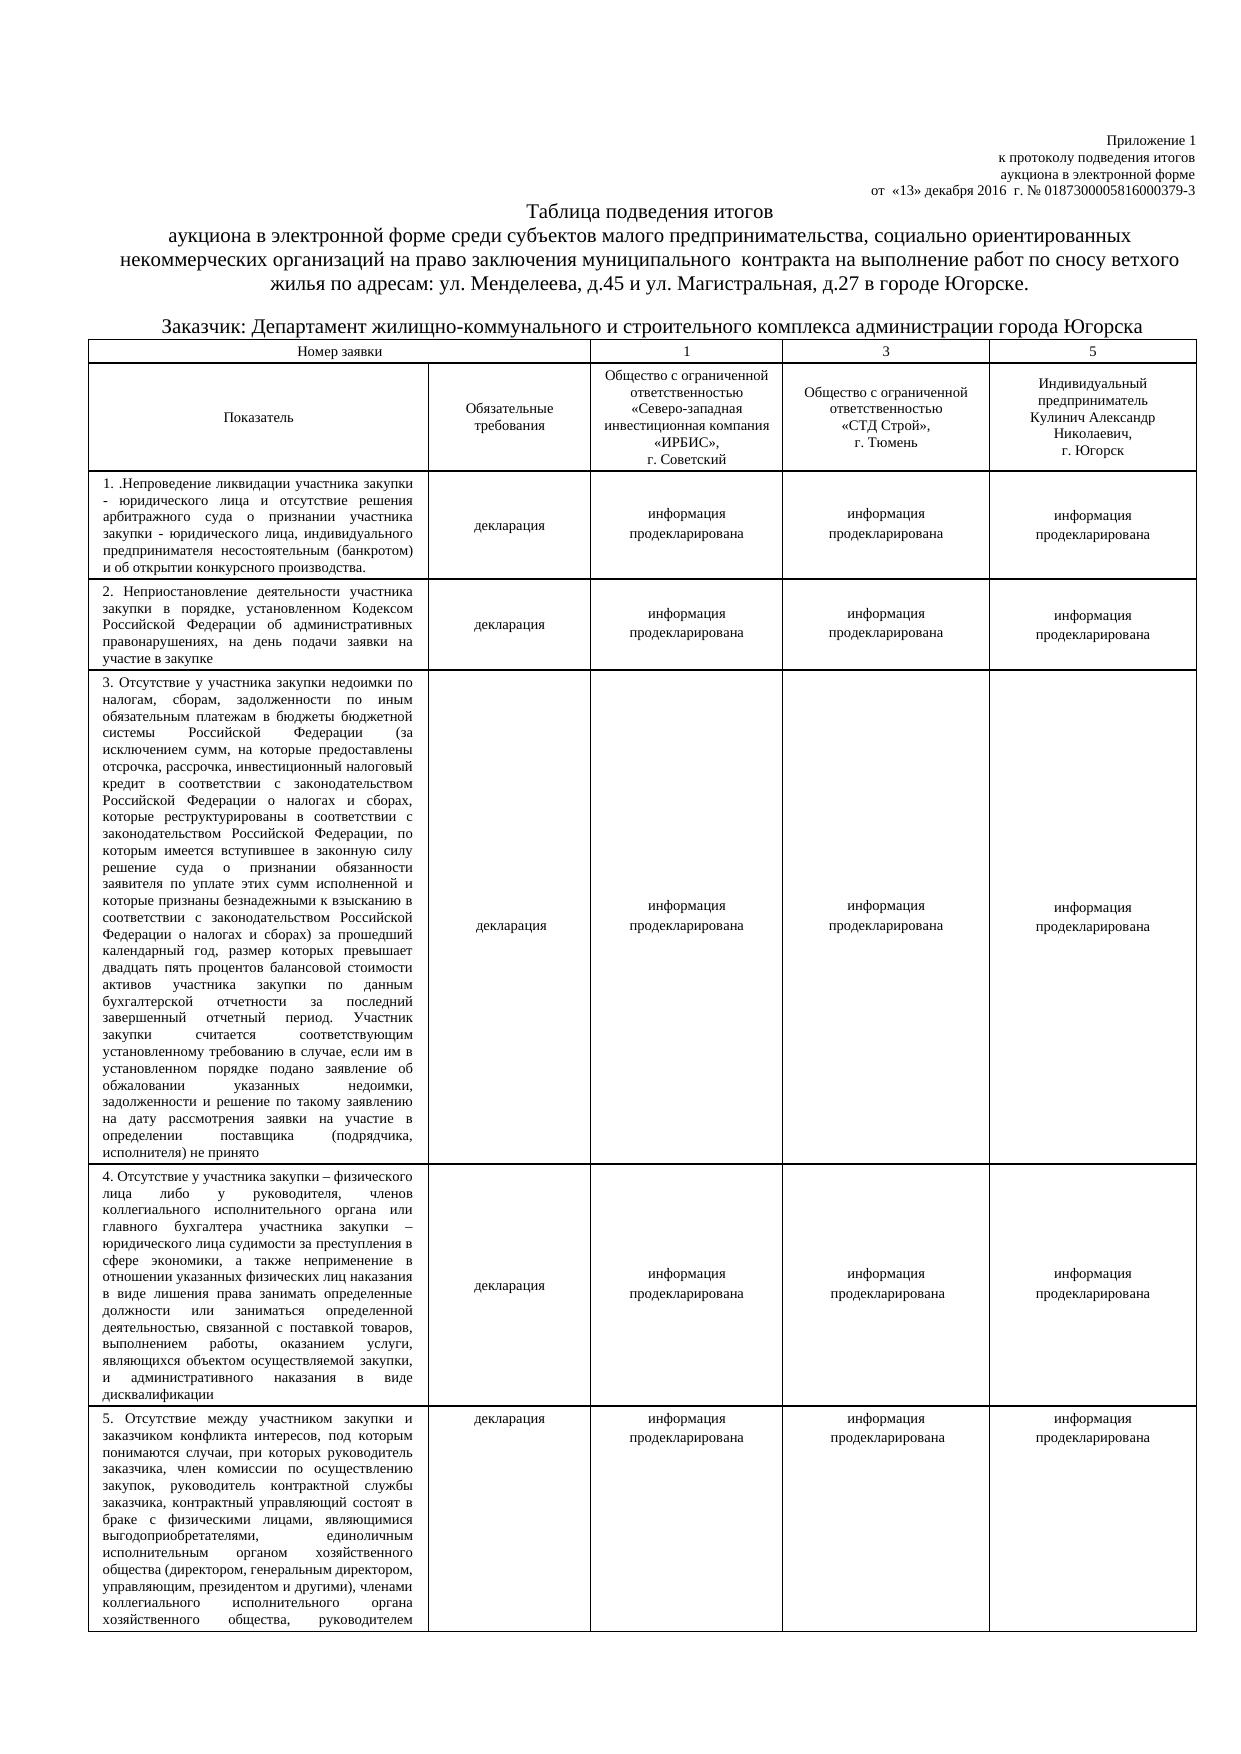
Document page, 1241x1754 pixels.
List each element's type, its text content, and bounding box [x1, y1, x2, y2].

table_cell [783, 1407, 989, 1631]
table_cell информация продекларирована [591, 580, 782, 669]
table_cell декларация [429, 671, 590, 1163]
table_cell информация продекларирована [990, 580, 1196, 669]
table_cell информация продекларирована [990, 1165, 1196, 1405]
table_cell информация продекларирована [591, 671, 782, 1163]
table_cell Общество с ограниченной ответственностью «Северо-западная инвестиционная компания «ИРБИС», г. Советский [591, 364, 782, 470]
table_cell декларация [429, 472, 590, 578]
table_cell информация продекларирована [591, 472, 782, 578]
table_cell Показатель [89, 364, 428, 470]
text Приложение 1 [59, 132, 1196, 149]
table_cell информация продекларирована [783, 580, 989, 669]
table_cell 1. .Непроведение ликвидации участника закупки - юридического лица и отсутствие решения арбитражного суда о признании участника закупки - юридического лица, индивидуального предпринимателя несостоятельным (банкротом) и об открытии конкурсного производства. [89, 472, 428, 578]
text аукциона в электронной форме среди субъектов малого предпринимательства, социально ориентированных некоммерческих организаций на право заключения муниципального контракта на выполнение работ по сносу ветхого жилья по адресам: ул. Менделеева, д.45 и ул. Магистральная, д.27 в городе Югорске. [103, 223, 1196, 295]
table_header 1 [591, 340, 782, 362]
text к протоколу подведения итогов [103, 149, 1196, 165]
text Таблица подведения итогов [103, 199, 1196, 223]
table_cell информация продекларирована [990, 671, 1196, 1163]
text от «13» декабря 2016 г. № 0187300005816000379-3 [103, 182, 1196, 199]
table_cell Индивидуальный предприниматель Кулинич Александр Николаевич, г. Югорск [990, 364, 1196, 470]
table_cell информация продекларирована [591, 1165, 782, 1405]
table_header 3 [783, 340, 989, 362]
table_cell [990, 1407, 1196, 1631]
table_cell 4. Отсутствие у участника закупки – физического лица либо у руководителя, членов коллегиального исполнительного органа или главного бухгалтера участника закупки – юридического лица судимости за преступления в сфере экономики, а также неприменение в отношении указанных физических лиц наказания в виде лишения права занимать определенные должности или заниматься определенной деятельностью, связанной с поставкой товаров, выполнением работы, оказанием услуги, являющихся объектом осуществляемой закупки, и административного наказания в виде дисквалификации [89, 1165, 428, 1405]
table_cell 3. Отсутствие у участника закупки недоимки по налогам, сборам, задолженности по иным обязательным платежам в бюджеты бюджетной системы Российской Федерации (за исключением сумм, на которые предоставлены отсрочка, рассрочка, инвестиционный налоговый кредит в соответствии с законодательством Российской Федерации о налогах и сборах, которые реструктурированы в соответствии с законодательством Российской Федерации, по которым имеется вступившее в законную силу решение суда о признании обязанности заявителя по уплате этих сумм исполненной и которые признаны безнадежными к взысканию в соответствии с законодательством Российской Федерации о налогах и сборах) за прошедший календарный год, размер которых превышает двадцать пять процентов балансовой стоимости активов участника закупки по данным бухгалтерской отчетности за последний завершенный отчетный период. Участник закупки считается соответствующим установленному требованию в случае, если им в установленном порядке подано заявление об обжаловании указанных недоимки, задолженности и решение по такому заявлению на дату рассмотрения заявки на участие в определении поставщика (подрядчика, исполнителя) не принято [89, 671, 428, 1163]
table_header 5 [990, 340, 1196, 362]
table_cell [89, 1407, 428, 1631]
text Заказчик: Департамент жилищно-коммунального и строительного комплекса администрации города Югорска [103, 314, 1196, 338]
table_cell декларация [429, 1407, 590, 1631]
table_header Номер заявки [89, 340, 590, 362]
table_cell информация продекларирована [783, 1165, 989, 1405]
table_cell информация продекларирована [783, 472, 989, 578]
text аукциона в электронной форме [103, 165, 1196, 182]
table_cell информация продекларирована [783, 671, 989, 1163]
table_cell информация продекларирована [990, 472, 1196, 578]
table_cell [591, 1407, 782, 1631]
table_cell Общество с ограниченной ответственностью «СТД Строй», г. Тюмень [783, 364, 989, 470]
table_cell декларация [429, 1165, 590, 1405]
table_cell декларация [429, 580, 590, 669]
table_cell 2. Неприостановление деятельности участника закупки в порядке, установленном Кодексом Российской Федерации об административных правонарушениях, на день подачи заявки на участие в закупке [89, 580, 428, 669]
table_cell Обязательные требования [429, 364, 590, 470]
